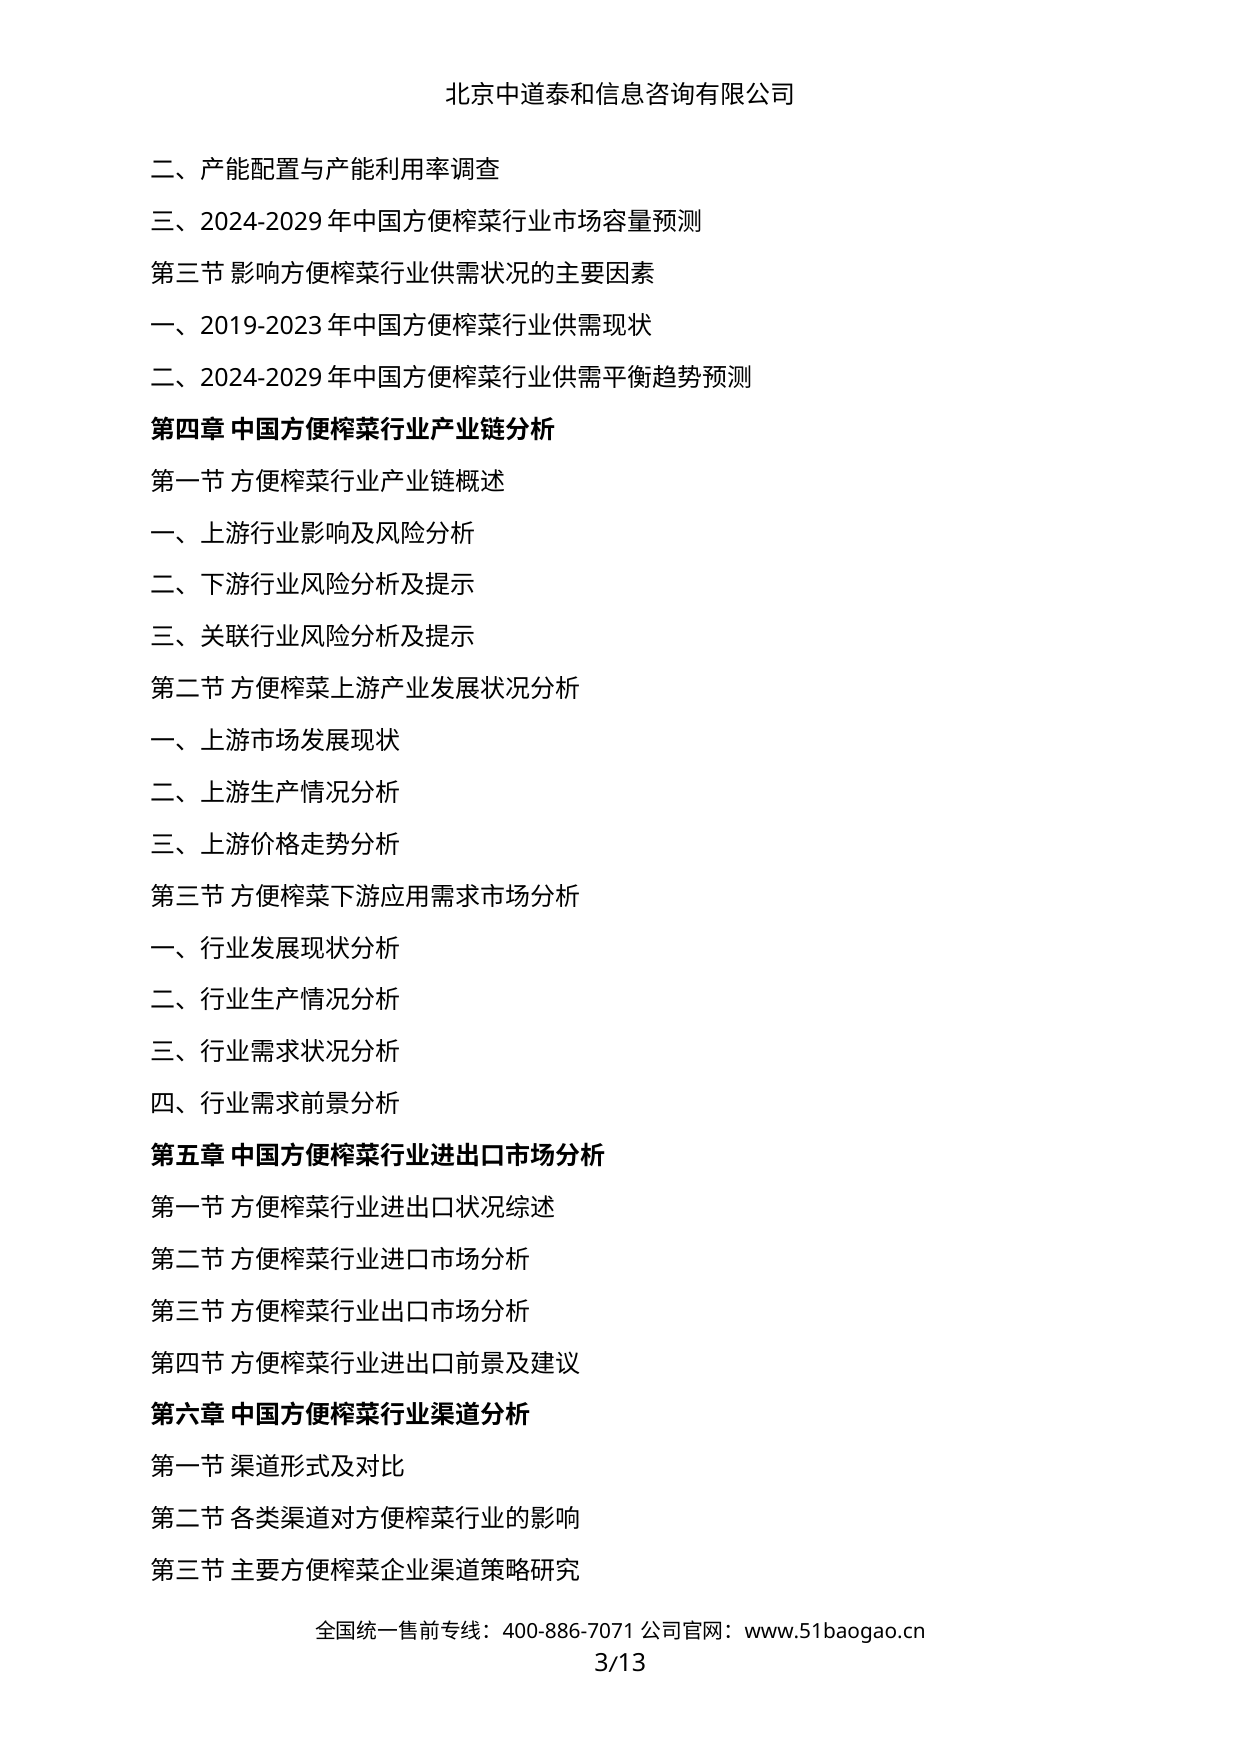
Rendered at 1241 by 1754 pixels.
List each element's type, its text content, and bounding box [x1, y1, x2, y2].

text 第二节 方便榨菜行业进口市场分析 [150, 1239, 1090, 1276]
text 第四节 方便榨菜行业进出口前景及建议 [150, 1343, 1090, 1379]
text 第一节 方便榨菜行业产业链概述 [150, 461, 1090, 497]
text 二、行业生产情况分析 [150, 980, 1090, 1016]
text 第三节 方便榨菜下游应用需求市场分析 [150, 876, 1090, 912]
text 第二节 方便榨菜上游产业发展状况分析 [150, 669, 1090, 705]
text 一、上游市场发展现状 [150, 721, 1090, 757]
text 第一节 方便榨菜行业进出口状况综述 [150, 1187, 1090, 1224]
text 二、2024-2029年中国方便榨菜行业供需平衡趋势预测 [150, 357, 1090, 394]
text 二、上游生产情况分析 [150, 772, 1090, 809]
text 第六章 中国方便榨菜行业渠道分析 [150, 1395, 1090, 1431]
text 三、2024-2029年中国方便榨菜行业市场容量预测 [150, 202, 1090, 238]
text 三、行业需求状况分析 [150, 1032, 1090, 1068]
text 第四章 中国方便榨菜行业产业链分析 [150, 409, 1090, 446]
text 四、行业需求前景分析 [150, 1084, 1090, 1120]
text 三、关联行业风险分析及提示 [150, 617, 1090, 653]
text 二、产能配置与产能利用率调查 [150, 150, 1090, 186]
text 第五章 中国方便榨菜行业进出口市场分析 [150, 1136, 1090, 1172]
text 一、上游行业影响及风险分析 [150, 513, 1090, 549]
text 第三节 影响方便榨菜行业供需状况的主要因素 [150, 254, 1090, 290]
text 第三节 方便榨菜行业出口市场分析 [150, 1291, 1090, 1327]
text 二、下游行业风险分析及提示 [150, 565, 1090, 601]
text 第二节 各类渠道对方便榨菜行业的影响 [150, 1499, 1090, 1535]
text 第三节 主要方便榨菜企业渠道策略研究 [150, 1551, 1090, 1587]
text 三、上游价格走势分析 [150, 824, 1090, 861]
text 一、行业发展现状分析 [150, 928, 1090, 964]
text 第一节 渠道形式及对比 [150, 1447, 1090, 1483]
text 一、2019-2023年中国方便榨菜行业供需现状 [150, 306, 1090, 342]
